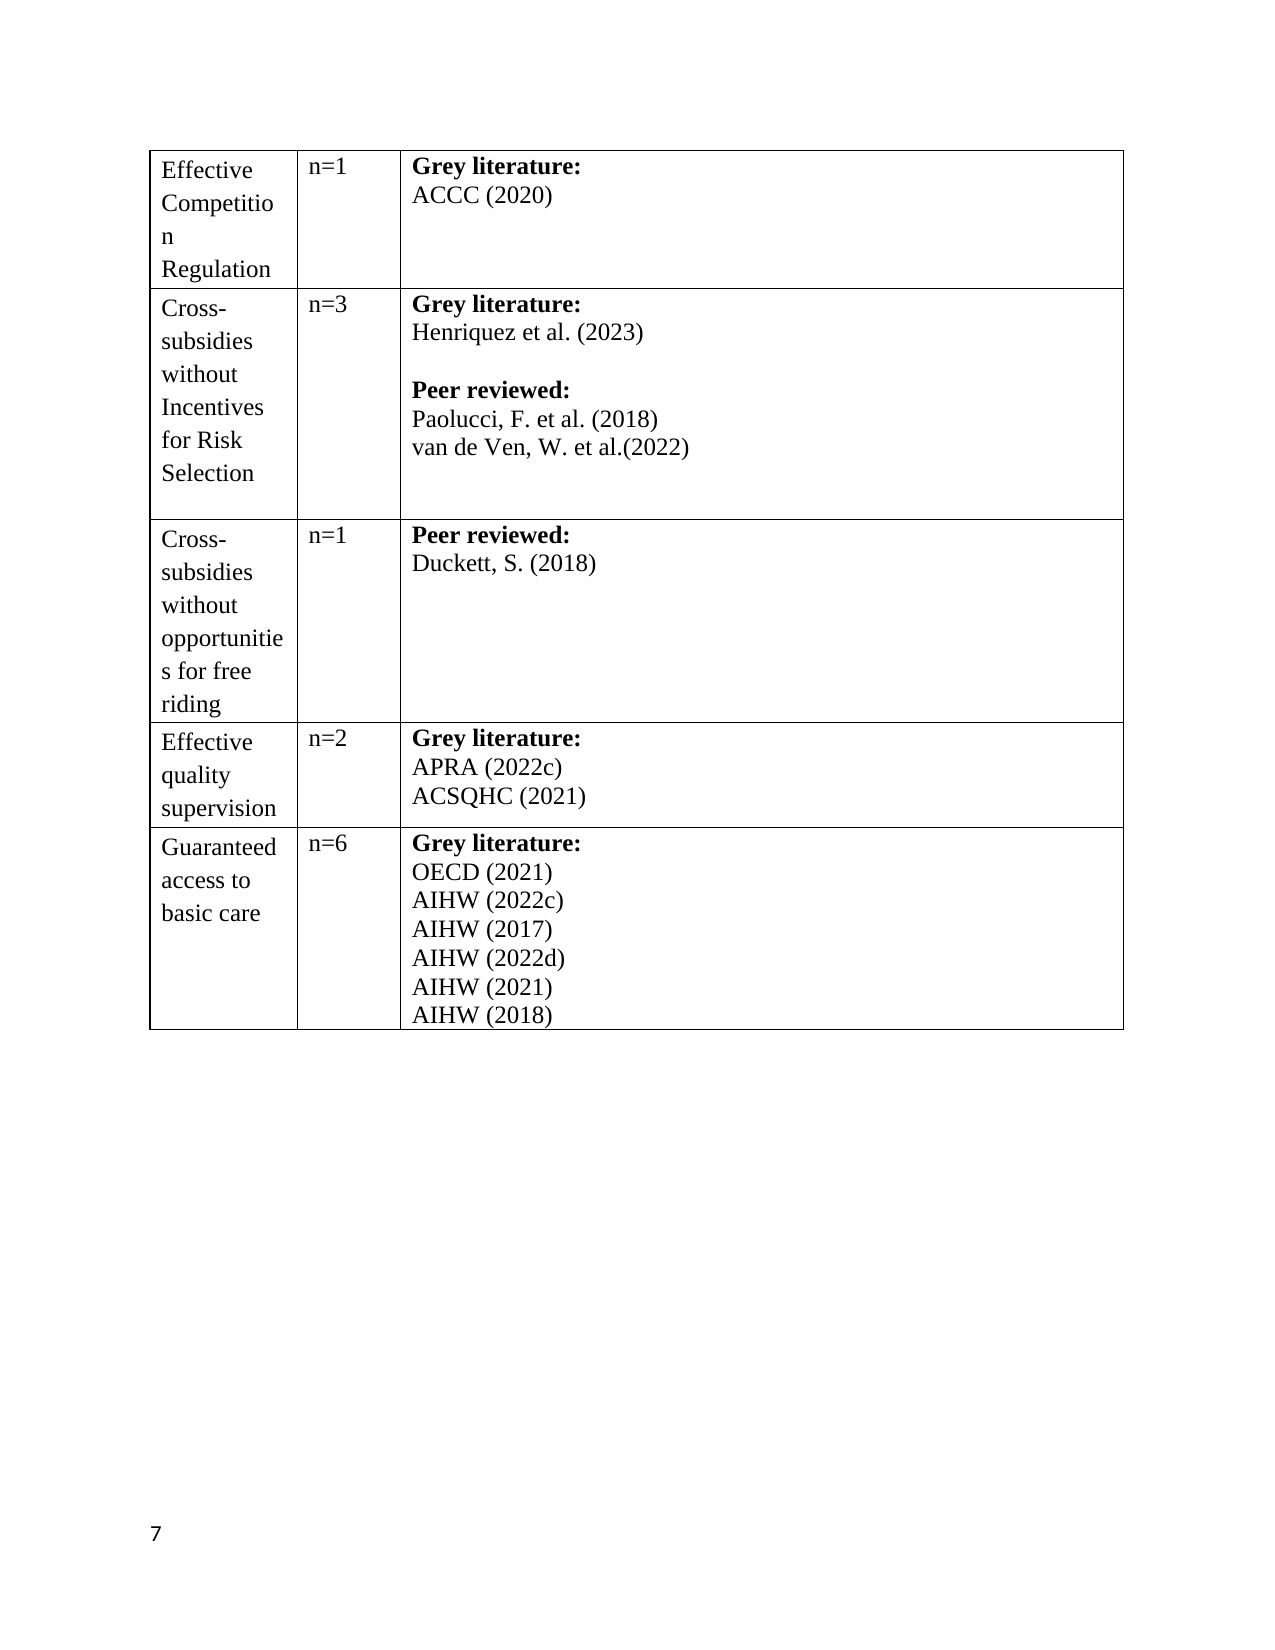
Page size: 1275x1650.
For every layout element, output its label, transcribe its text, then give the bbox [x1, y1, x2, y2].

table_cell n=2 [298, 723, 400, 827]
table_cell n=6 [298, 828, 400, 1029]
table_cell Guaranteed access to basic care [151, 828, 297, 1029]
table_cell Grey literature: Henriquez et al. (2023) Peer reviewed: Paolucci, F. et al. (2018) van de Ven, W. et al.(2022) [401, 289, 1123, 519]
table_cell Grey literature: ACCC (2020) [401, 151, 1123, 288]
table_cell n=1 [298, 520, 400, 722]
table_cell Grey literature: APRA (2022c) ACSQHC (2021) [401, 723, 1123, 827]
table_cell Effective quality supervision [151, 723, 297, 827]
table_cell n=3 [298, 289, 400, 519]
table_cell Grey literature: OECD (2021) AIHW (2022c) AIHW (2017) AIHW (2022d) AIHW (2021) AIHW (2018) [401, 828, 1123, 1029]
table_cell Cross-subsidies without opportunities for free riding [151, 520, 297, 722]
table_cell Effective Competition Regulation [151, 151, 297, 288]
table_cell Peer reviewed: Duckett, S. (2018) [401, 520, 1123, 722]
table_cell Cross-subsidies without Incentives for Risk Selection [151, 289, 297, 519]
table_cell n=1 [298, 151, 400, 288]
